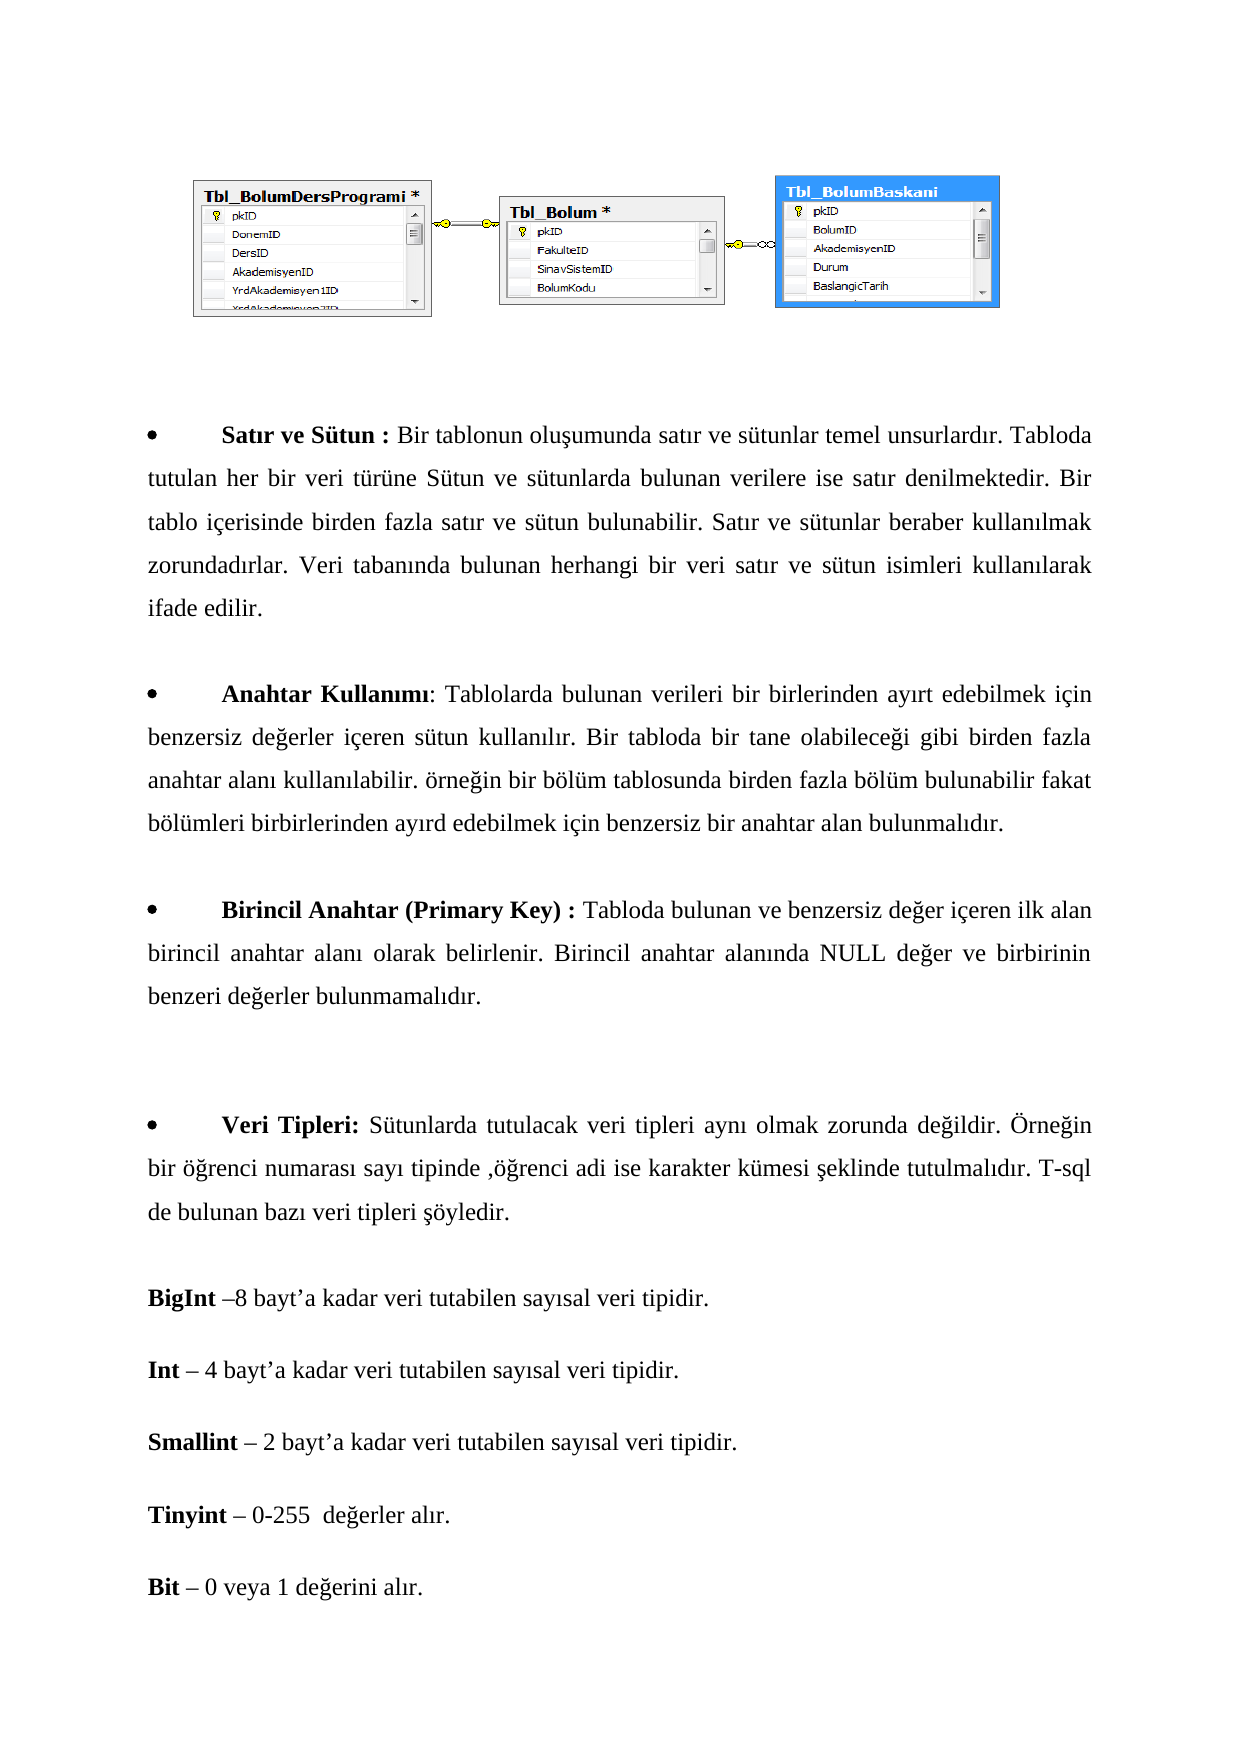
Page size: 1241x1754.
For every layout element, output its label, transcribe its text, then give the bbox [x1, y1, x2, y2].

picture [147, 147, 1091, 364]
list Satır ve Sütun : Bir tablonun oluşumunda satır ve sütunlar temel unsurlardır. Tabloda tutulan her bir veri türüne Sütun ve sütunlarda bulunan verilere ise satır denilmektedir. Bir tablo içerisinde birden fazla satır ve sütun bulunabilir. Satır ve sütunlar beraber kullanılmak zorundadırlar. Veri tabanında bulunan herhangi bir veri satır ve sütun isimleri kullanılarak ifade edilir. [148, 420, 1093, 622]
list Birincil Anahtar (Primary Key) : Tabloda bulunan ve benzersiz değer içeren ilk alan birincil anahtar alanı olarak belirlenir. Birincil anahtar alanında NULL değer ve birbirinin benzeri değerler bulunmamalıdır. [148, 895, 1093, 1010]
list Veri Tipleri: Sütunlarda tutulacak veri tipleri aynı olmak zorunda değildir. Örneğin bir öğrenci numarası sayı tipinde ,öğrenci adi ise karakter kümesi şeklinde tutulmalıdır. T-sql de bulunan bazı veri tipleri şöyledir. [148, 1110, 1093, 1225]
text Int – 4 bayt’a kadar veri tutabilen sayısal veri tipidir. [148, 1355, 1093, 1384]
list Anahtar Kullanımı: Tablolarda bulunan verileri bir birlerinden ayırt edebilmek için benzersiz değerler içeren sütun kullanılır. Bir tabloda bir tane olabileceği gibi birden fazla anahtar alanı kullanılabilir. örneğin bir bölüm tablosunda birden fazla bölüm bulunabilir fakat bölümleri birbirlerinden ayırd edebilmek için benzersiz bir anahtar alan bulunmalıdır. [148, 679, 1093, 837]
text Smallint – 2 bayt’a kadar veri tutabilen sayısal veri tipidir. [148, 1427, 1093, 1456]
text BigInt –8 bayt’a kadar veri tutabilen sayısal veri tipidir. [148, 1283, 1093, 1312]
text Bit – 0 veya 1 değerini alır. [148, 1572, 1093, 1601]
text Tinyint – 0-255 değerler alır. [148, 1500, 1093, 1528]
